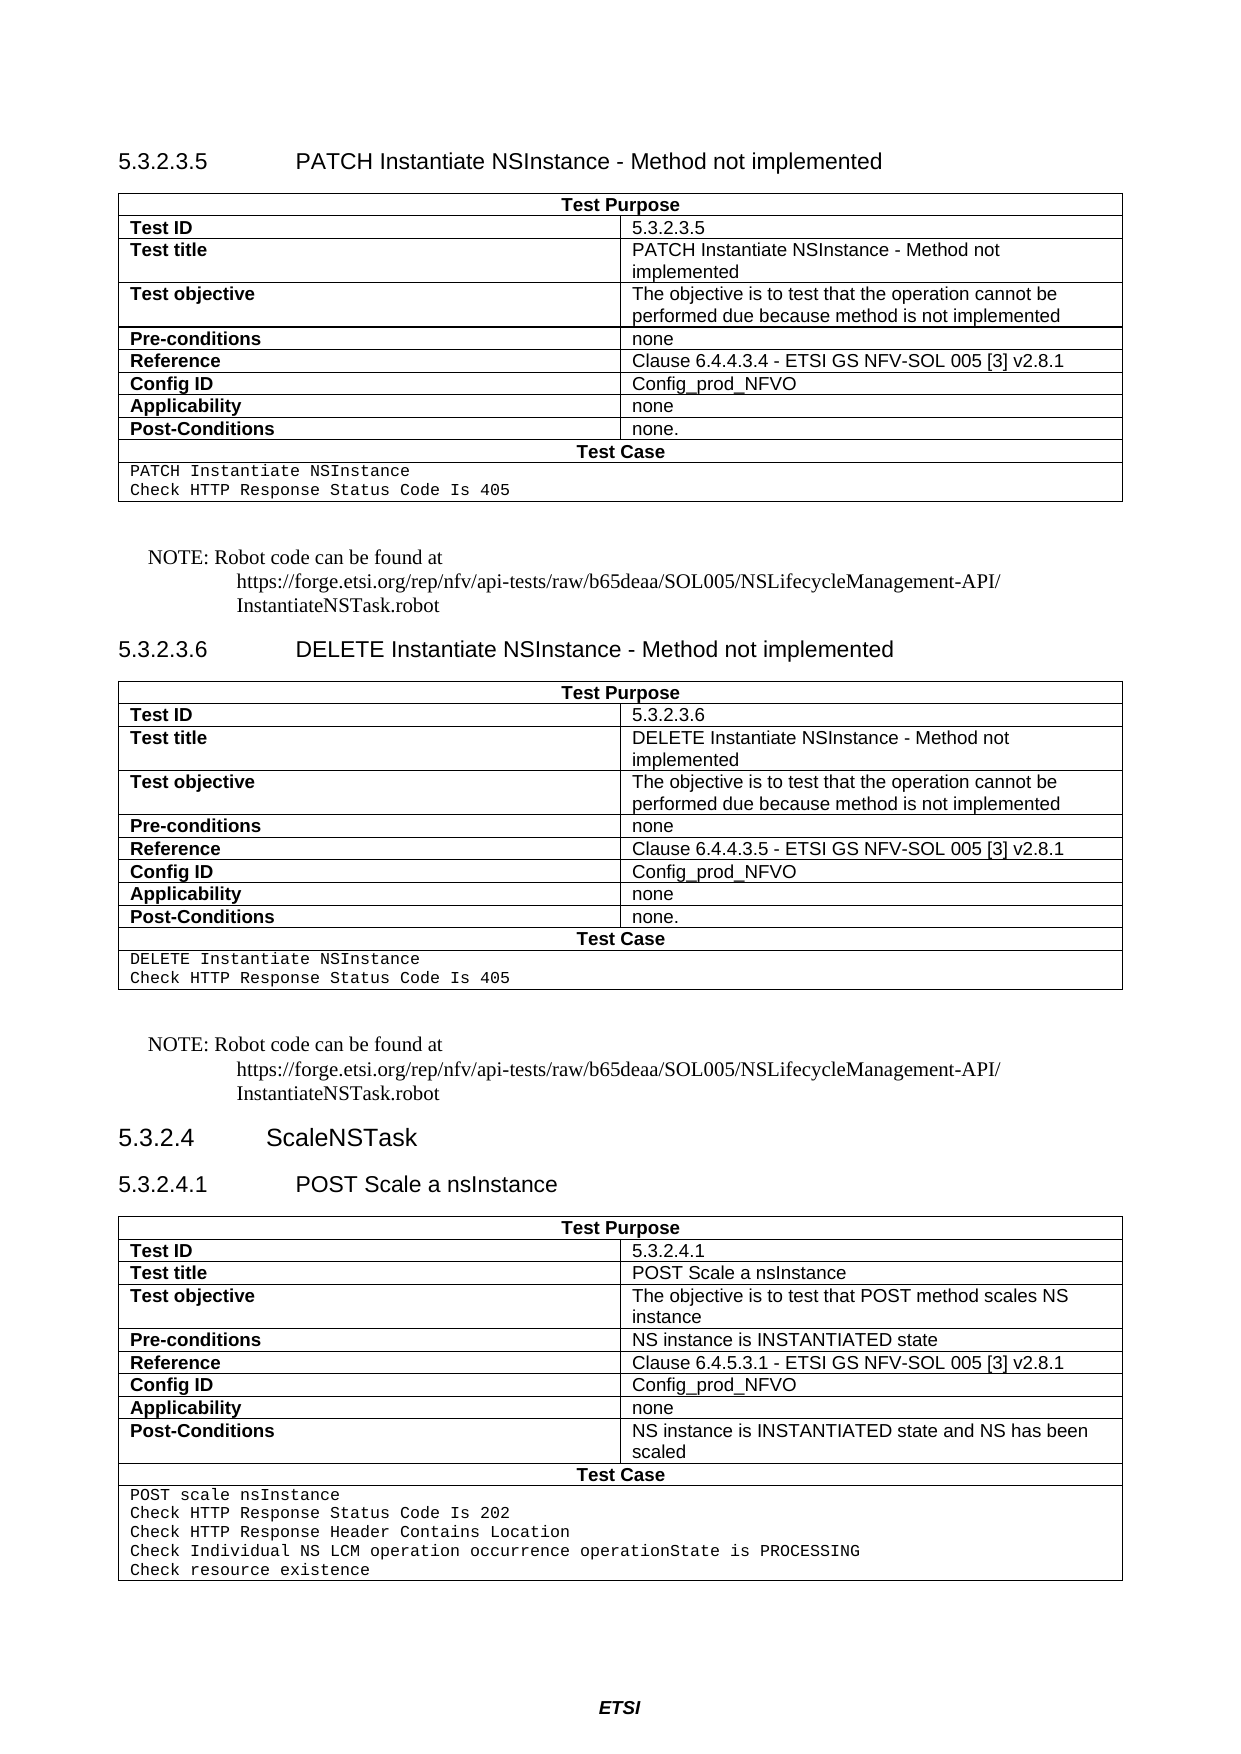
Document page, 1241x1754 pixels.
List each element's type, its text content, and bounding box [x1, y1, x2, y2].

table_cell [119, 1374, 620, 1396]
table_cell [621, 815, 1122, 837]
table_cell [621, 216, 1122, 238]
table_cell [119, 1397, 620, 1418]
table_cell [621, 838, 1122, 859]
subtitle 5.3.2.3.6 DELETE Instantiate NSInstance - Method not implemented [118, 636, 1122, 662]
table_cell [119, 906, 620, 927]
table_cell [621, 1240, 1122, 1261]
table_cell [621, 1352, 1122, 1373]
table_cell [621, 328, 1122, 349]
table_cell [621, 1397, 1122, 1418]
text NOTE: Robot code can be found at https://forge.etsi.org/rep/nfv/api-tests/raw/b65deaa/SOL005/NSLifecycleManagement-API/InstantiateNSTask.robot [148, 1032, 1122, 1104]
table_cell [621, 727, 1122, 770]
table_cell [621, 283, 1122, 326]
subtitle 5.3.2.4 ScaleNSTask [118, 1123, 1122, 1152]
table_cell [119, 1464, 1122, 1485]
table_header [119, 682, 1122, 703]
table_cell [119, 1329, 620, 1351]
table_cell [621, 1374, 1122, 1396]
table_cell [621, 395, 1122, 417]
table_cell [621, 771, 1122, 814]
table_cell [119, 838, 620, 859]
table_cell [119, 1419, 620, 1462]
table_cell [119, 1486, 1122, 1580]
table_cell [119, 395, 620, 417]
text NOTE: Robot code can be found at https://forge.etsi.org/rep/nfv/api-tests/raw/b65deaa/SOL005/NSLifecycleManagement-API/InstantiateNSTask.robot [148, 544, 1122, 617]
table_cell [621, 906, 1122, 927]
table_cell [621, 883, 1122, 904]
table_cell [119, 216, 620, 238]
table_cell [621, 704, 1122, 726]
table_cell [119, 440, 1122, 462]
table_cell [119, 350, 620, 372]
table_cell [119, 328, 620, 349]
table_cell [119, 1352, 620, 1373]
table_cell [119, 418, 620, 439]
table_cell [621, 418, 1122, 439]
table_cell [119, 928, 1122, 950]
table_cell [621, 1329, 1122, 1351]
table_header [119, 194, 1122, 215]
subtitle 5.3.2.3.5 PATCH Instantiate NSInstance - Method not implemented [118, 148, 1122, 174]
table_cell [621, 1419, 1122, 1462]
subtitle 5.3.2.4.1 POST Scale a nsInstance [118, 1171, 1122, 1197]
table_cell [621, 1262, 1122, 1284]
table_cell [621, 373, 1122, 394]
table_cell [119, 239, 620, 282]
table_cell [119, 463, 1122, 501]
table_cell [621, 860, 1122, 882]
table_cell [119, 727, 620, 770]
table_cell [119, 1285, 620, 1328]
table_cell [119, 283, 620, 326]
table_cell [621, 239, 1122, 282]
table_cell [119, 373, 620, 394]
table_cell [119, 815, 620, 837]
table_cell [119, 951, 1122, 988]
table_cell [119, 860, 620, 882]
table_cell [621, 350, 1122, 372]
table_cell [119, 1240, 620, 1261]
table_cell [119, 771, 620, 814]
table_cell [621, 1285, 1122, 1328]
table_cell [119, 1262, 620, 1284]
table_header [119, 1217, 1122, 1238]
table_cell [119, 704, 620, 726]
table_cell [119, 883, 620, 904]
